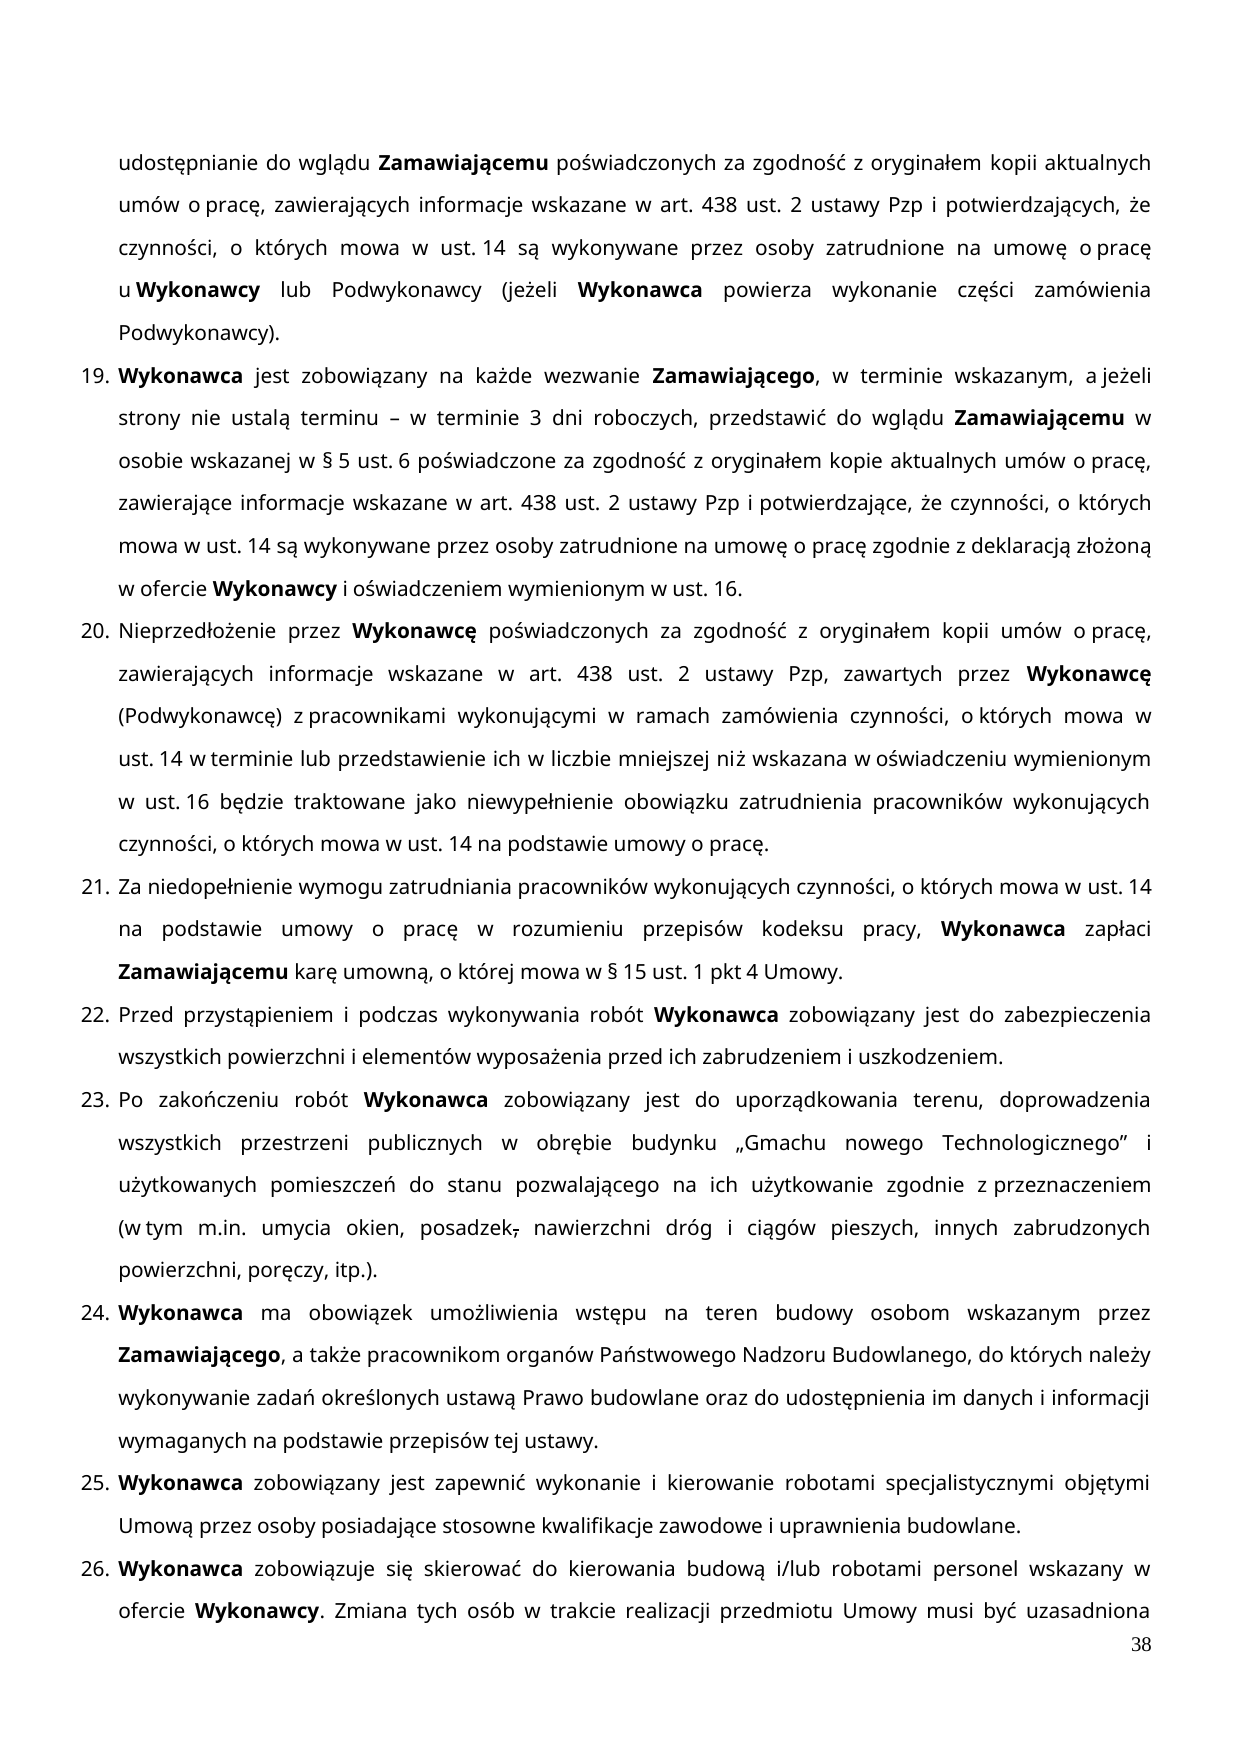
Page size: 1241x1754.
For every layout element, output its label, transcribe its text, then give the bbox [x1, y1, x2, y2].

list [81, 1554, 1152, 1625]
list Wykonawca jest zobowiązany na każde wezwanie Zamawiającego, w terminie wskazanym, a jeżeli strony nie ustalą terminu – w terminie 3 dni roboczych, przedstawić do wglądu Zamawiającemu w osobie wskazanej w § 5 ust. 6 poświadczone za zgodność z oryginałem kopie aktualnych umów o pracę, zawierające informacje wskazane w art. 438 ust. 2 ustawy Pzp i potwierdzające, że czynności, o których mowa w ust. 14 są wykonywane przez osoby zatrudnione na umowę o pracę zgodnie z deklaracją złożoną w ofercie Wykonawcy i oświadczeniem wymienionym w ust. 16. [81, 361, 1152, 602]
list Wykonawca zobowiązany jest zapewnić wykonanie i kierowanie robotami specjalistycznymi objętymi Umową przez osoby posiadające stosowne kwalifikacje zawodowe i uprawnienia budowlane. [81, 1468, 1152, 1539]
list Nieprzedłożenie przez Wykonawcę poświadczonych za zgodność z oryginałem kopii umów o pracę, zawierających informacje wskazane w art. 438 ust. 2 ustawy Pzp, zawartych przez Wykonawcę (Podwykonawcę) z pracownikami wykonującymi w ramach zamówienia czynności, o których mowa w ust. 14 w terminie lub przedstawienie ich w liczbie mniejszej niż wskazana w oświadczeniu wymienionym w ust. 16 będzie traktowane jako niewypełnienie obowiązku zatrudnienia pracowników wykonujących czynności, o których mowa w ust. 14 na podstawie umowy o pracę. [81, 616, 1152, 858]
list Przed przystąpieniem i podczas wykonywania robót Wykonawca zobowiązany jest do zabezpieczenia wszystkich powierzchni i elementów wyposażenia przed ich zabrudzeniem i uszkodzeniem. [81, 1000, 1152, 1071]
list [81, 148, 1152, 347]
list Za niedopełnienie wymogu zatrudniania pracowników wykonujących czynności, o których mowa w ust. 14 na podstawie umowy o pracę w rozumieniu przepisów kodeksu pracy, Wykonawca zapłaci Zamawiającemu karę umowną, o której mowa w § 15 ust. 1 pkt 4 Umowy. [81, 872, 1152, 986]
list Po zakończeniu robót Wykonawca zobowiązany jest do uporządkowania terenu, doprowadzenia wszystkich przestrzeni publicznych w obrębie budynku „Gmachu nowego Technologicznego” i użytkowanych pomieszczeń do stanu pozwalającego na ich użytkowanie zgodnie z przeznaczeniem (w tym m.in. umycia okien, posadzek, nawierzchni dróg i ciągów pieszych, innych zabrudzonych powierzchni, poręczy, itp.). [81, 1085, 1152, 1284]
list Wykonawca ma obowiązek umożliwienia wstępu na teren budowy osobom wskazanym przez Zamawiającego, a także pracownikom organów Państwowego Nadzoru Budowlanego, do których należy wykonywanie zadań określonych ustawą Prawo budowlane oraz do udostępnienia im danych i informacji wymaganych na podstawie przepisów tej ustawy. [81, 1298, 1152, 1454]
